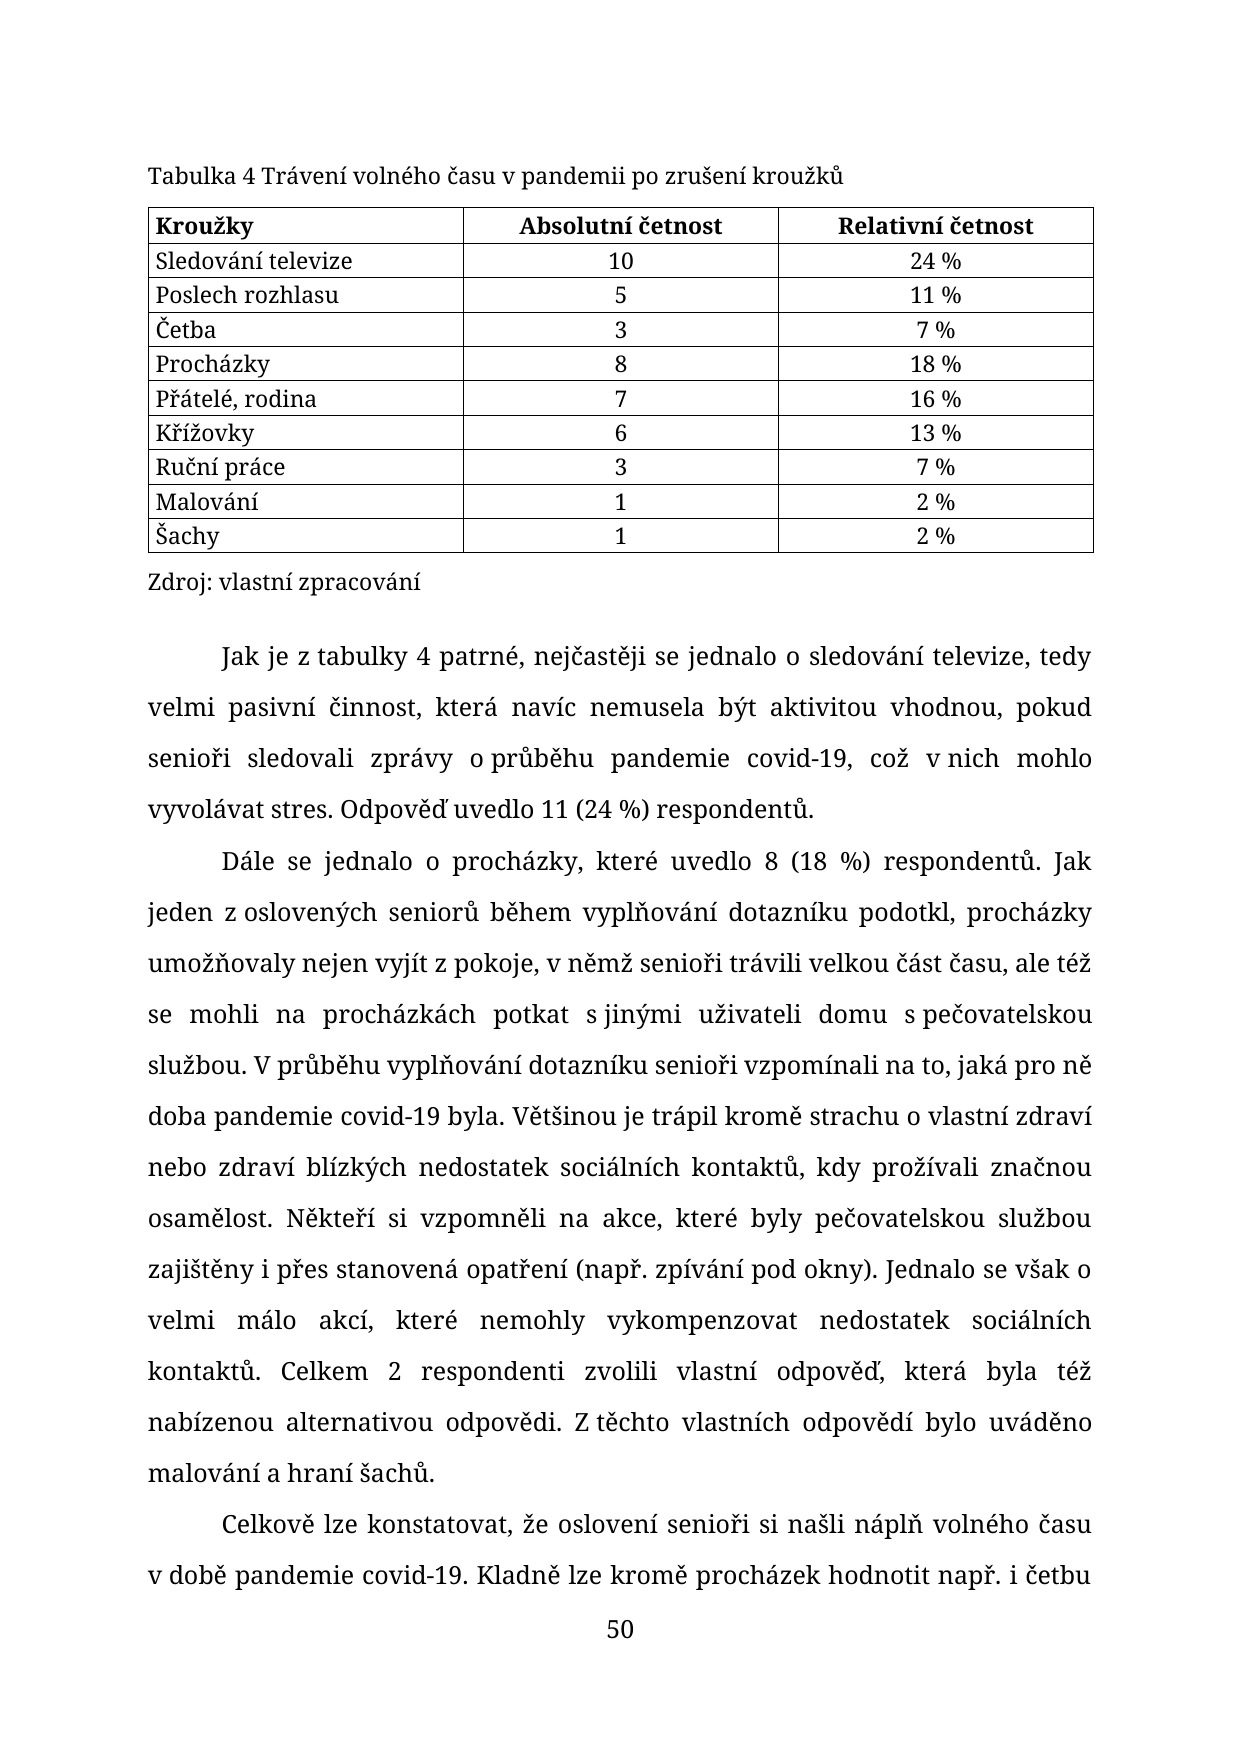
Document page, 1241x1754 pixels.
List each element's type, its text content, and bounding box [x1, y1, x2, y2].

table_cell 18 % [779, 347, 1093, 380]
table_cell 3 [464, 313, 778, 346]
table_cell 1 [464, 485, 778, 518]
text Zdroj: vlastní zpracování [148, 566, 1093, 597]
text Tabulka 4 Trávení volného času v pandemii po zrušení kroužků [148, 160, 1093, 191]
table_cell 1 [464, 519, 778, 552]
table_cell Malování [149, 485, 463, 518]
table_cell Četba [149, 313, 463, 346]
table_cell Sledování televize [149, 244, 463, 277]
table_cell 2 % [779, 519, 1093, 552]
table_cell Ruční práce [149, 450, 463, 483]
table_header Relativní četnost [779, 208, 1093, 243]
table_cell 13 % [779, 416, 1093, 449]
table_cell Procházky [149, 347, 463, 380]
text Dále se jednalo o procházky, které uvedlo 8 (18 %) respondentů. Jak jeden z oslovených seniorů během vyplňování dotazníku podotkl, procházky umožňovaly nejen vyjít z pokoje, v němž senioři trávili velkou část času, ale též se mohli na procházkách potkat s jinými uživateli domu s pečovatelskou službou. V průběhu vyplňování dotazníku senioři vzpomínali na to, jaká pro ně doba pandemie covid-19 byla. Většinou je trápil kromě strachu o vlastní zdraví nebo zdraví blízkých nedostatek sociálních kontaktů, kdy prožívali značnou osamělost. Někteří si vzpomněli na akce, které byly pečovatelskou službou zajištěny i přes stanovená opatření (např. zpívání pod okny). Jednalo se však o velmi málo akcí, které nemohly vykompenzovat nedostatek sociálních kontaktů. Celkem 2 respondenti zvolili vlastní odpověď, která byla též nabízenou alternativou odpovědi. Z těchto vlastních odpovědí bylo uváděno malování a hraní šachů. [148, 843, 1093, 1490]
table_cell 8 [464, 347, 778, 380]
table_cell Křížovky [149, 416, 463, 449]
table_cell Přátelé, rodina [149, 381, 463, 415]
table_cell Poslech rozhlasu [149, 278, 463, 312]
table_cell 7 % [779, 313, 1093, 346]
table_header Absolutní četnost [464, 208, 778, 243]
table_cell 6 [464, 416, 778, 449]
table_cell 7 [464, 381, 778, 415]
table_cell 24 % [779, 244, 1093, 277]
table_cell 5 [464, 278, 778, 312]
table_cell 11 % [779, 278, 1093, 312]
table_cell Šachy [149, 519, 463, 552]
table_cell 2 % [779, 485, 1093, 518]
table_cell 7 % [779, 450, 1093, 483]
text Jak je z tabulky 4 patrné, nejčastěji se jednalo o sledování televize, tedy velmi pasivní činnost, která navíc nemusela být aktivitou vhodnou, pokud senioři sledovali zprávy o průběhu pandemie covid-19, což v nich mohlo vyvolávat stres. Odpověď uvedlo 11 (24 %) respondentů. [148, 639, 1093, 826]
table_cell 16 % [779, 381, 1093, 415]
table_cell 3 [464, 450, 778, 483]
table_cell 10 [464, 244, 778, 277]
table_header Kroužky [149, 208, 463, 243]
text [148, 1507, 1093, 1592]
